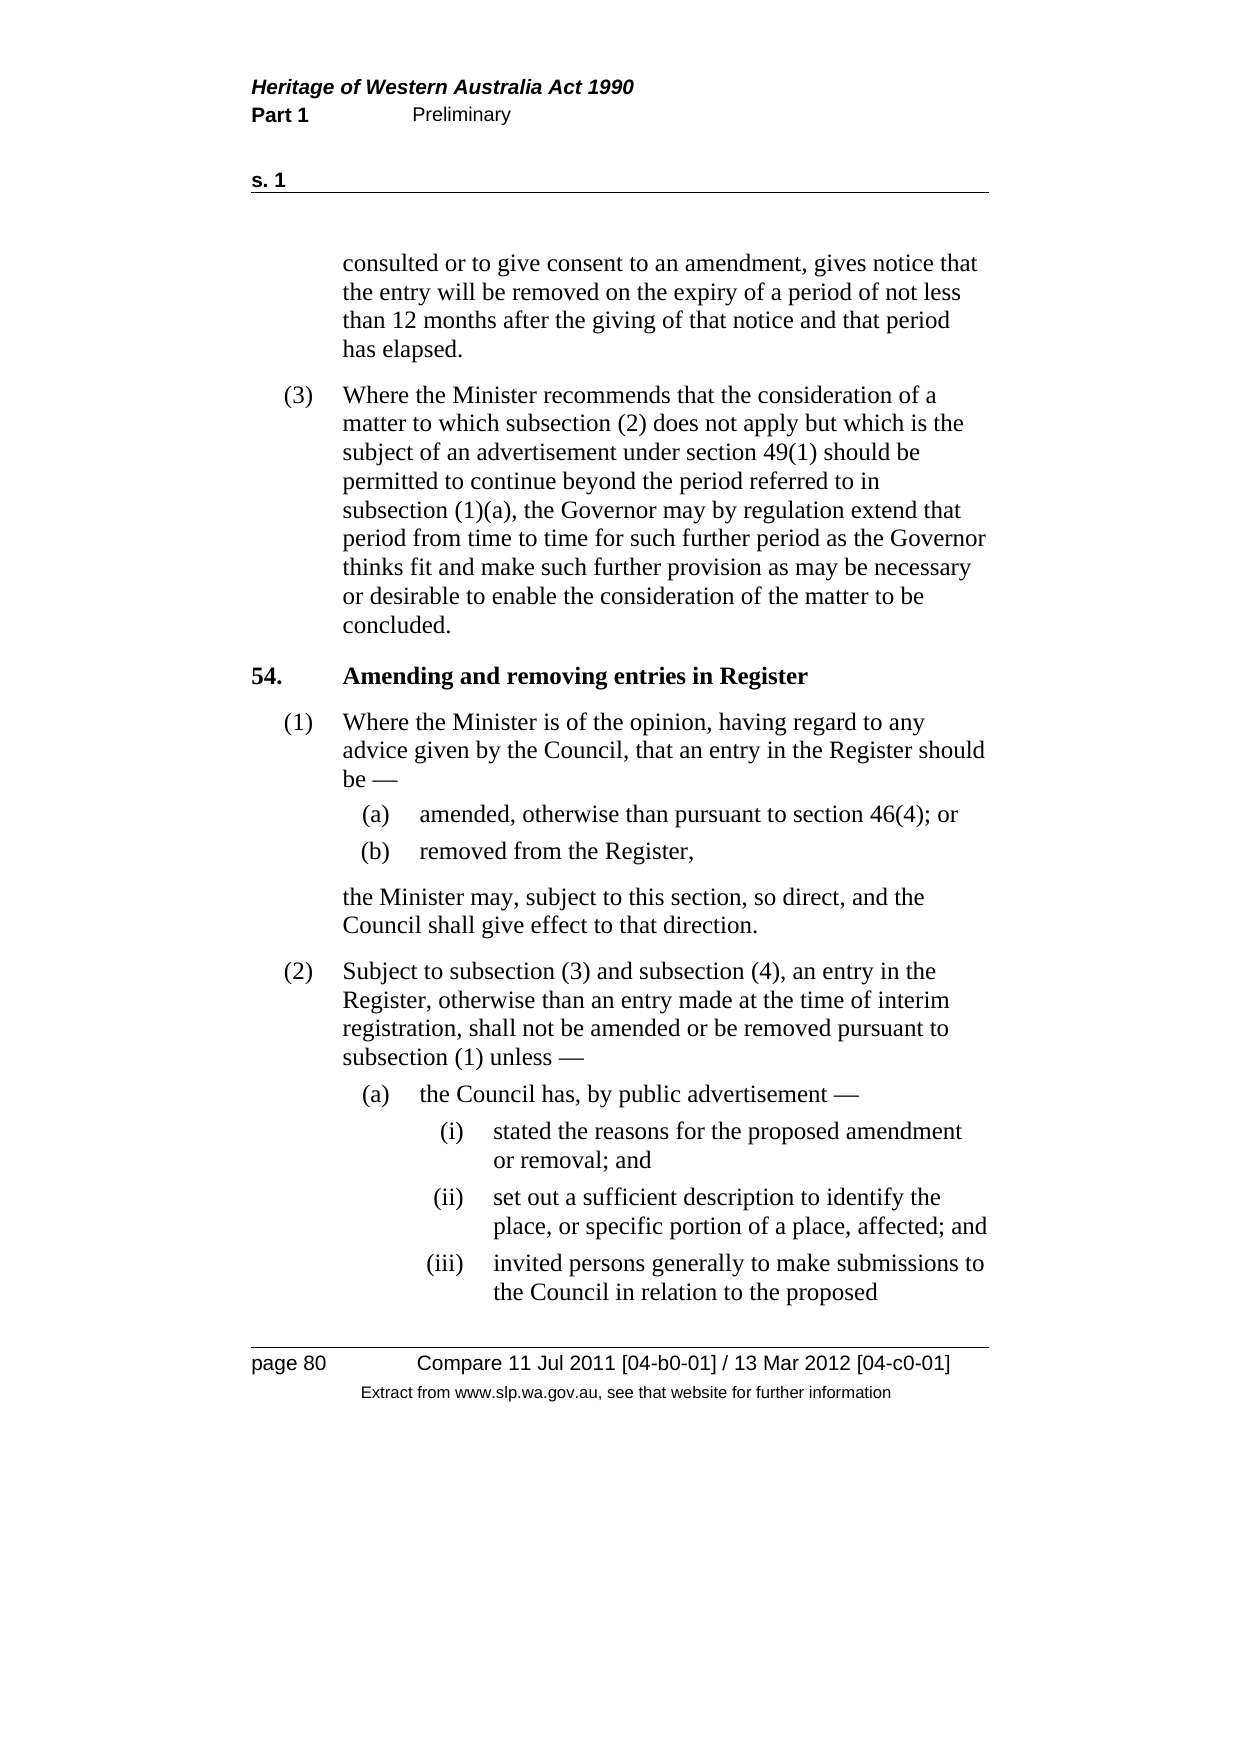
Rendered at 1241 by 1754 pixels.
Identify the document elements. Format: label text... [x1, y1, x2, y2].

text (ii) set out a sufficient description to identify the place, or specific portion of a place, affected; and [251, 1182, 989, 1240]
text (i) stated the reasons for the proposed amendment or removal; and [251, 1116, 989, 1174]
text the Minister may, subject to this section, so direct, and the Council shall give effect to that direction. [251, 882, 989, 939]
text (3) Where the Minister recommends that the consideration of a matter to which subsection (2) does not apply but which is the subject of an advertisement under section 49(1) should be permitted to continue beyond the period referred to in subsection (1)(a), the Governor may by regulation extend that period from time to time for such further period as the Governor thinks fit and make such further provision as may be necessary or desirable to enable the consideration of the matter to be concluded. [251, 380, 989, 638]
text (a) the Council has, by public advertisement — [251, 1079, 989, 1108]
text (1) Where the Minister is of the opinion, having regard to any advice given by the Council, that an entry in the Register should be — [251, 707, 989, 793]
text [251, 248, 989, 363]
subtitle 54. Amending and removing entries in Register [251, 661, 989, 690]
text (a) amended, otherwise than pursuant to section 46(4); or [251, 799, 989, 828]
text (2) Subject to subsection (3) and subsection (4), an entry in the Register, otherwise than an entry made at the time of interim registration, shall not be amended or be removed pursuant to subsection (1) unless — [251, 956, 989, 1071]
text (b) removed from the Register, [251, 836, 989, 865]
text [251, 1248, 989, 1306]
